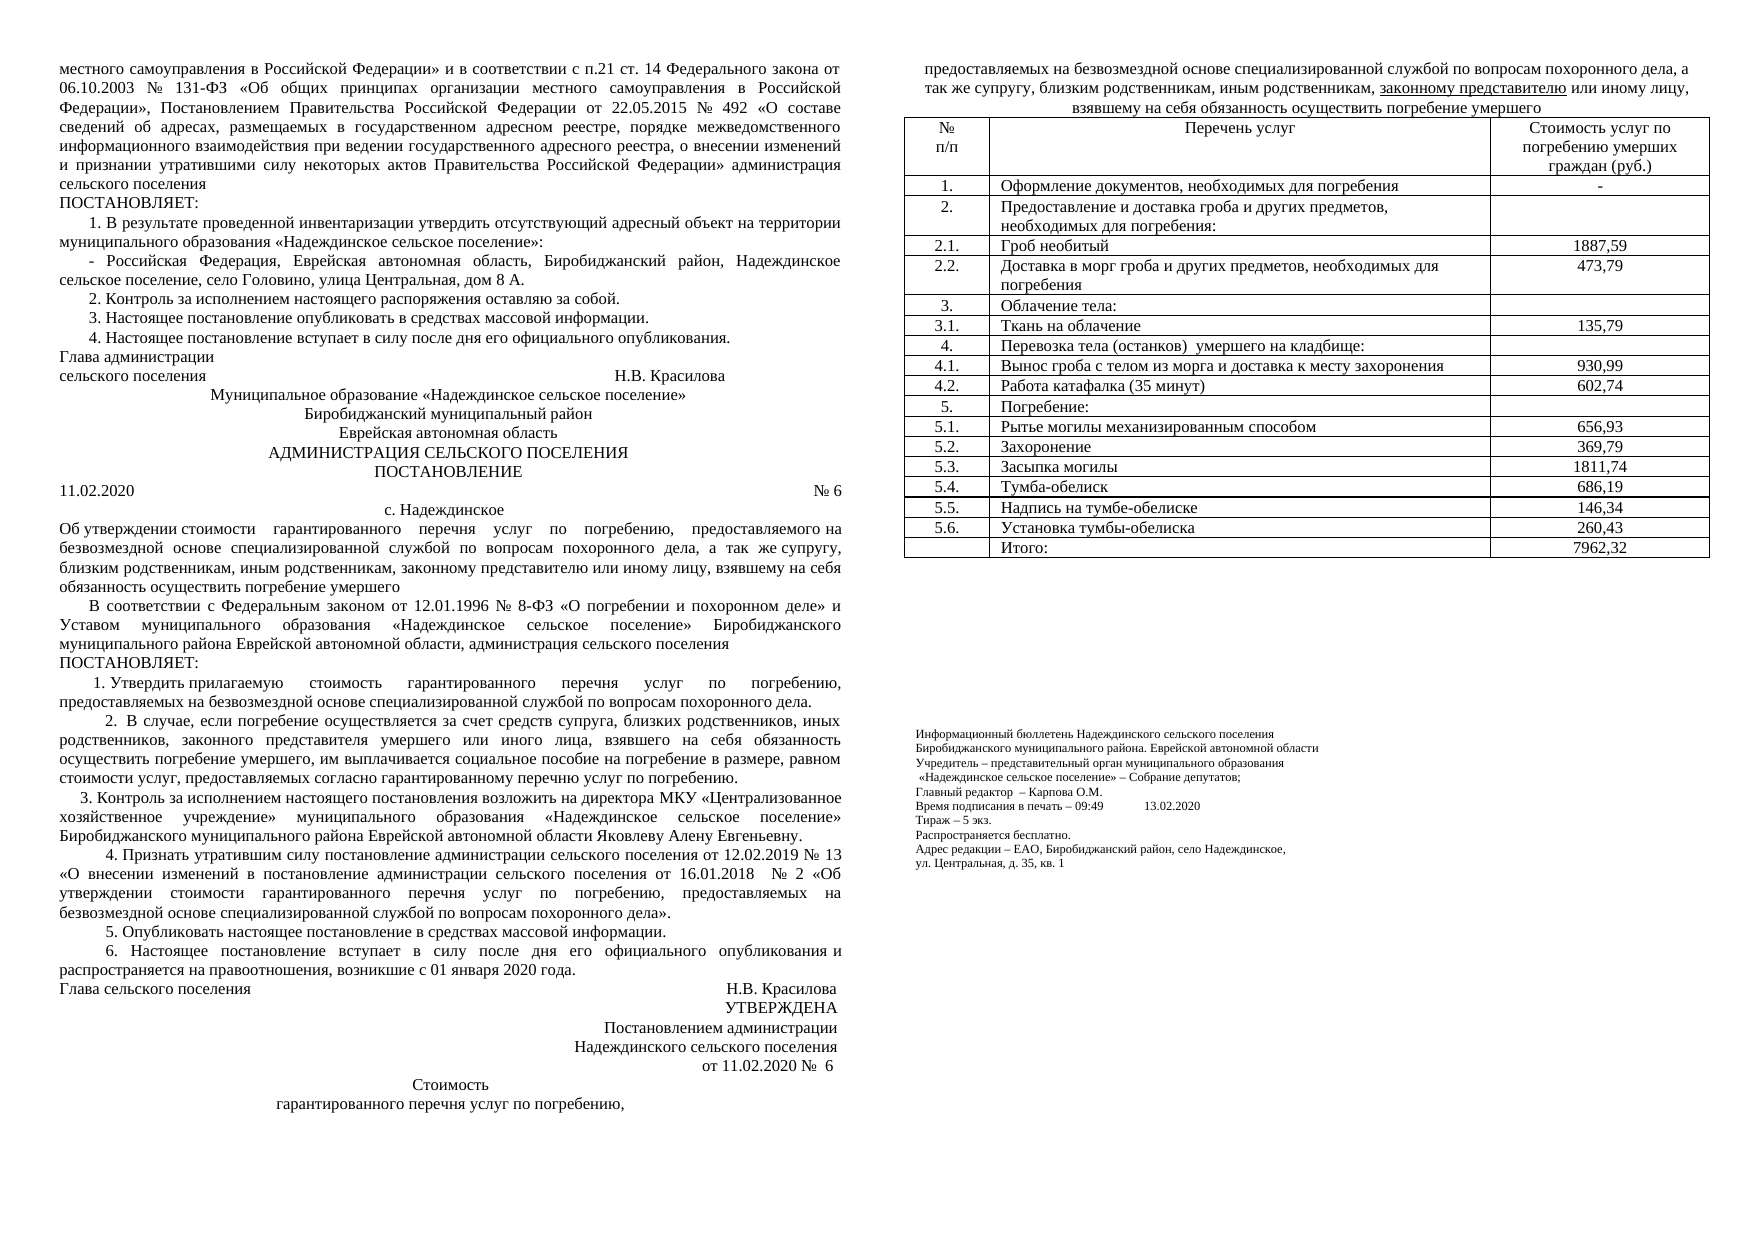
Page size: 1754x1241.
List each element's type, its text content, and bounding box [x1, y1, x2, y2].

text Информационный бюллетень Надеждинского сельского поселения [915, 727, 1698, 741]
text Надеждинского сельского поселения [59, 1037, 842, 1056]
text УТВЕРЖДЕНА [59, 998, 842, 1017]
text 3. Настоящее постановление опубликовать в средствах массовой информации. [59, 308, 842, 327]
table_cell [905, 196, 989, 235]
text Глава сельского поселения Н.В. Красилова [59, 979, 842, 998]
text Адрес редакции – ЕАО, Биробиджанский район, село Надеждинское, [915, 842, 1698, 856]
text 4. Настоящее постановление вступает в силу после дня его официального опубликования. [59, 327, 842, 347]
text Об утверждении стоимости гарантированного перечня услуг по погребению, предоставляемого на безвозмездной основе специализированной службой по вопросам похоронного дела, а так же супругу, близким родственникам, иным родственникам, законному представителю или иному лицу, взявшему на себя обязанность осуществить погребение умершего [59, 519, 842, 596]
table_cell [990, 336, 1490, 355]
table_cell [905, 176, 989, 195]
text - Российская Федерация, Еврейская автономная область, Биробиджанский район, Надеждинское сельское поселение, село Головино, улица Центральная, дом 8 А. [59, 251, 842, 289]
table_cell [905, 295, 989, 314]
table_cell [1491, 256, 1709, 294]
text 2. В случае, если погребение осуществляется за счет средств супруга, близких родственников, иных родственников, законного представителя умершего или иного лица, взявшего на себя обязанность осуществить погребение умершего, им выплачивается социальное пособие на погребение в размере, равном стоимости услуг, предоставляемых согласно гарантированному перечню услуг по погребению. [59, 711, 842, 787]
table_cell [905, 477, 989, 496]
text сельского поселения Н.В. Красилова [59, 366, 842, 385]
text 11.02.2020 № 6 [59, 481, 842, 500]
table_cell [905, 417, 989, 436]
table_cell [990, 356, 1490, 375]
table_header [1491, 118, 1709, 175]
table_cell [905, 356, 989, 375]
text ПОСТАНОВЛЕНИЕ [59, 462, 842, 481]
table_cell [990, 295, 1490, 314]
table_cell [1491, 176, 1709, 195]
text Тираж – 5 экз. [915, 813, 1698, 827]
text с. Надеждинское [59, 500, 842, 519]
text АДМИНИСТРАЦИЯ СЕЛЬСКОГО ПОСЕЛЕНИЯ [59, 442, 842, 462]
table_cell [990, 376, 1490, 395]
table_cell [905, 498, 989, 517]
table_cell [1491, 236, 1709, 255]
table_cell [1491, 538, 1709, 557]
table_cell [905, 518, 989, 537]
text 4. Признать утратившим силу постановление администрации сельского поселения от 12.02.2019 № 13 «О внесении изменений в постановление администрации сельского поселения от 16.01.2018 № 2 «Об утверждении стоимости гарантированного перечня услуг по погребению, предоставляемых на безвозмездной основе специализированной службой по вопросам похоронного дела». [59, 845, 842, 922]
text 2. Контроль за исполнением настоящего распоряжения оставляю за собой. [59, 289, 842, 308]
text 3. Контроль за исполнением настоящего постановления возложить на директора МКУ «Централизованное хозяйственное учреждение» муниципального образования «Надеждинское сельское поселение» Биробиджанского муниципального района Еврейской автономной области Яковлеву Алену Евгеньевну. [59, 787, 842, 845]
text ПОСТАНОВЛЯЕТ: [59, 193, 842, 212]
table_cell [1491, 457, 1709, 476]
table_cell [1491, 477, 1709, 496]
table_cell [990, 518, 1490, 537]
text 1. Утвердить прилагаемую стоимость гарантированного перечня услуг по погребению, предоставляемых на безвозмездной основе специализированной службой по вопросам похоронного дела. [59, 672, 842, 711]
text гарантированного перечня услуг по погребению, [59, 1094, 842, 1113]
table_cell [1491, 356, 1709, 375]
text 5. Опубликовать настоящее постановление в средствах массовой информации. [59, 922, 842, 941]
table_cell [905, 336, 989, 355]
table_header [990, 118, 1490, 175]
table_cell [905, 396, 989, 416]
text Глава администрации [59, 347, 842, 366]
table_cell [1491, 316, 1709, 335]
text Распространяется бесплатно. [915, 827, 1698, 842]
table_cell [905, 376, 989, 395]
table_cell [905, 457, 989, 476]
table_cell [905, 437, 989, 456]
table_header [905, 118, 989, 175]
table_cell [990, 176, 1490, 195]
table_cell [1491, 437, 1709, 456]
text Время подписания в печать – 09:49 13.02.2020 [915, 799, 1698, 813]
text Стоимость [59, 1075, 842, 1094]
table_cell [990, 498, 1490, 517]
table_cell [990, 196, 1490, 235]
text В соответствии с Федеральным законом от 12.01.1996 № 8-ФЗ «О погребении и похоронном деле» и Уставом муниципального образования «Надеждинское сельское поселение» Биробиджанского муниципального района Еврейской автономной области, администрация сельского поселения [59, 596, 842, 653]
text Биробиджанский муниципальный район [59, 404, 842, 423]
text ул. Центральная, д. 35, кв. 1 [915, 856, 1698, 871]
text Учредитель – представительный орган муниципального образования [915, 756, 1698, 770]
text Постановлением администрации [59, 1017, 842, 1037]
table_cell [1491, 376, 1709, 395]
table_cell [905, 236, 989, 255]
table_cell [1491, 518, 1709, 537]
text «Надеждинское сельское поселение» – Собрание депутатов; [915, 770, 1698, 784]
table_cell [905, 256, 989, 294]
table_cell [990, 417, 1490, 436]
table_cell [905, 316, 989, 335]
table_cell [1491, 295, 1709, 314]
text предоставляемых на безвозмездной основе специализированной службой по вопросам похоронного дела, а так же супругу, близким родственникам, иным родственникам, законному представителю или иному лицу, взявшему на себя обязанность осуществить погребение умершего [915, 59, 1698, 117]
text Муниципальное образование «Надеждинское сельское поселение» [59, 385, 842, 404]
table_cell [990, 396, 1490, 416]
text 6. Настоящее постановление вступает в силу после дня его официального опубликования и распространяется на правоотношения, возникшие с 01 января 2020 года. [59, 941, 842, 979]
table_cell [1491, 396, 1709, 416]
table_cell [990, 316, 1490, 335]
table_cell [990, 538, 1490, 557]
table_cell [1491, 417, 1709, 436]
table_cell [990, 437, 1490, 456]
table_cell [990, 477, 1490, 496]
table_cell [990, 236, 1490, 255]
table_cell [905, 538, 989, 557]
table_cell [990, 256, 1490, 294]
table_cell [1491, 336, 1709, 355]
text ПОСТАНОВЛЯЕТ: [59, 653, 842, 672]
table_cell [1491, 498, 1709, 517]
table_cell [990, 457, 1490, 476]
text Биробиджанского муниципального района. Еврейской автономной области [915, 741, 1698, 756]
text Еврейская автономная область [59, 423, 842, 442]
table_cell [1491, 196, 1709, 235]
text Главный редактор – Карпова О.М. [915, 784, 1698, 799]
text от 11.02.2020 № 6 [59, 1056, 842, 1075]
text 1. В результате проведенной инвентаризации утвердить отсутствующий адресный объект на территории муниципального образования «Надеждинское сельское поселение»: [59, 212, 842, 251]
